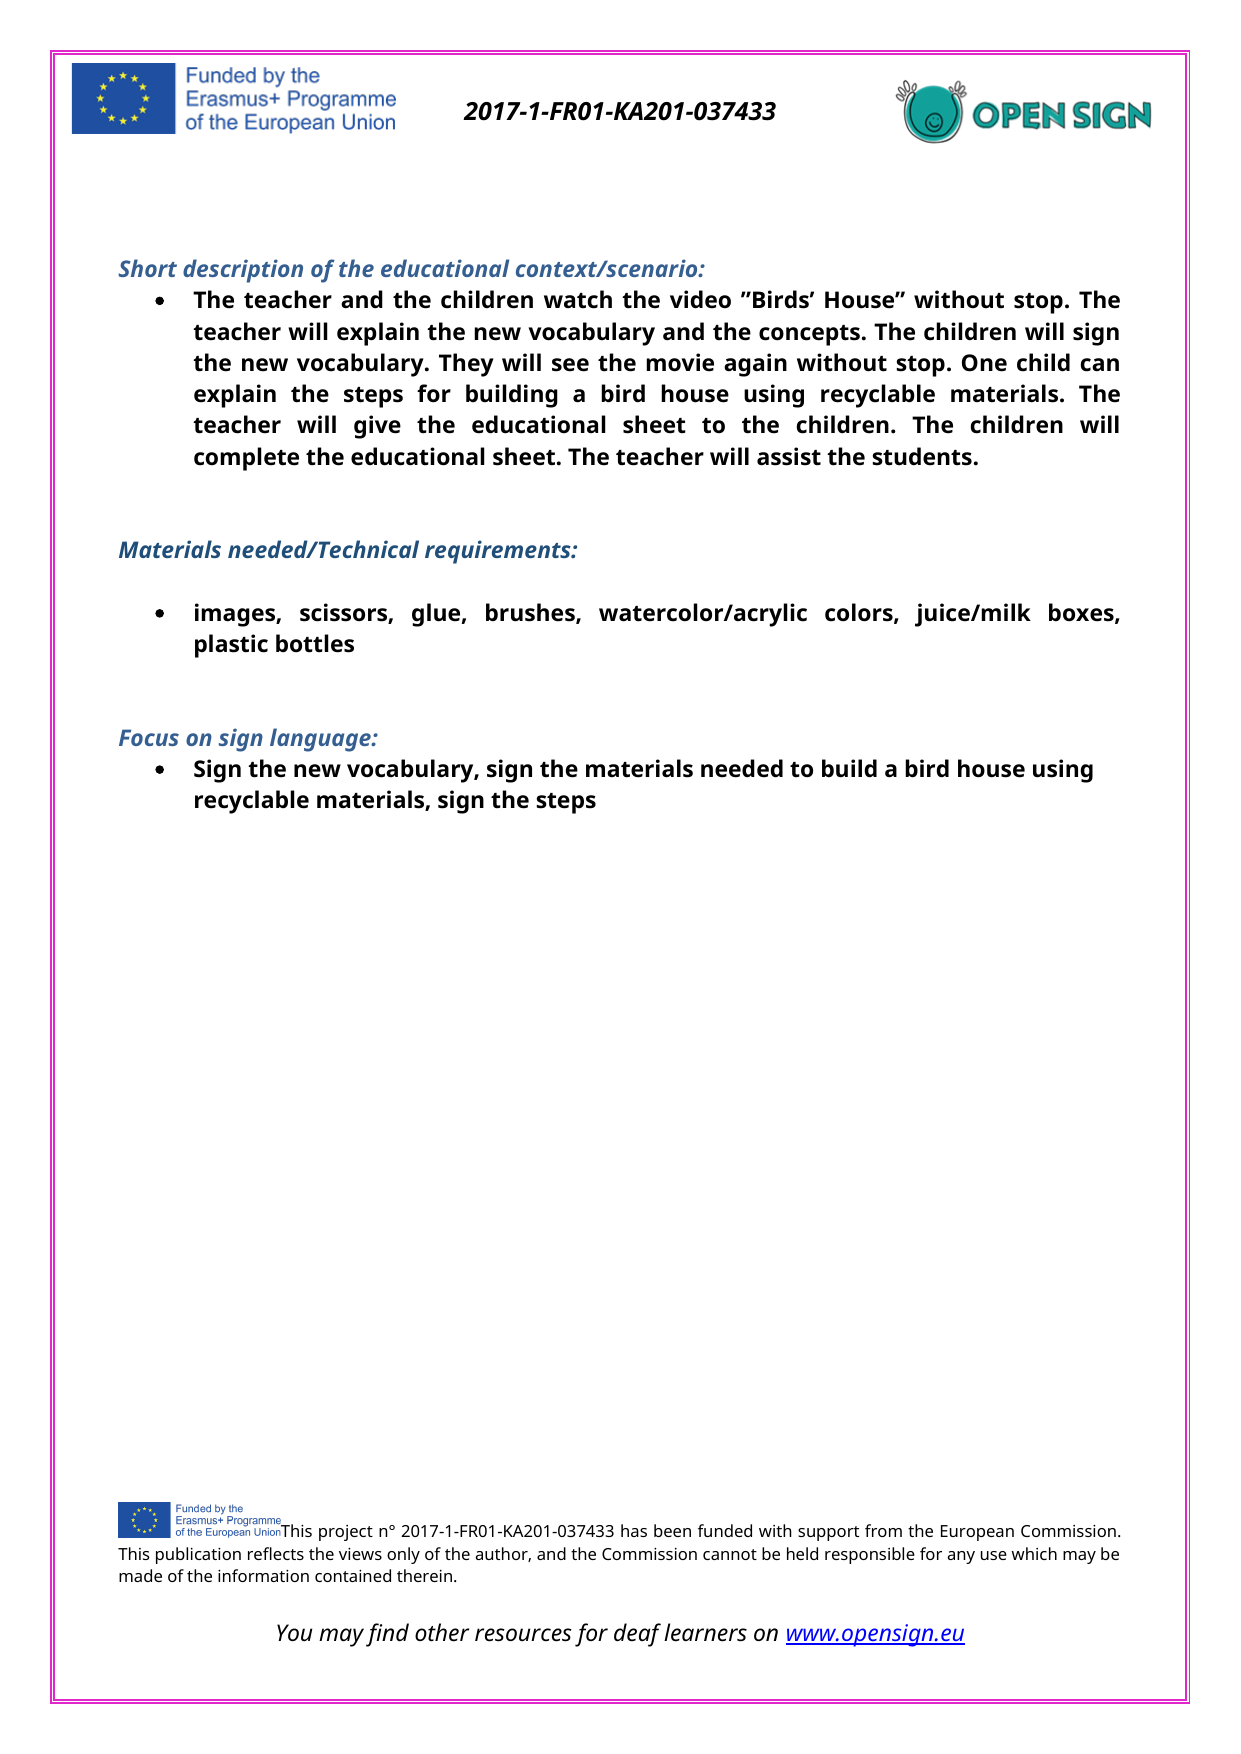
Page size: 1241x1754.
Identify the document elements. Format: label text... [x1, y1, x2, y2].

list Sign the new vocabulary, sign the materials needed to build a bird house using recyclable materials, sign the steps [156, 753, 1122, 816]
text Materials needed/Technical requirements: [118, 534, 1122, 566]
list images, scissors, glue, brushes, watercolor/acrylic colors, juice/milk boxes, plastic bottles [156, 597, 1122, 659]
picture [118, 1502, 281, 1538]
text Focus on sign language: [118, 722, 1122, 753]
list The teacher and the children watch the video ”Birds’ House” without stop. The teacher will explain the new vocabulary and the concepts. The children will sign the new vocabulary. They will see the movie again without stop. One child can explain the steps for building a bird house using recyclable materials. The teacher will give the educational sheet to the children. The children will complete the educational sheet. The teacher will assist the students. [156, 284, 1122, 472]
text Short description of the educational context/scenario: [118, 253, 1122, 284]
picture [71, 63, 396, 134]
picture [882, 70, 1180, 158]
